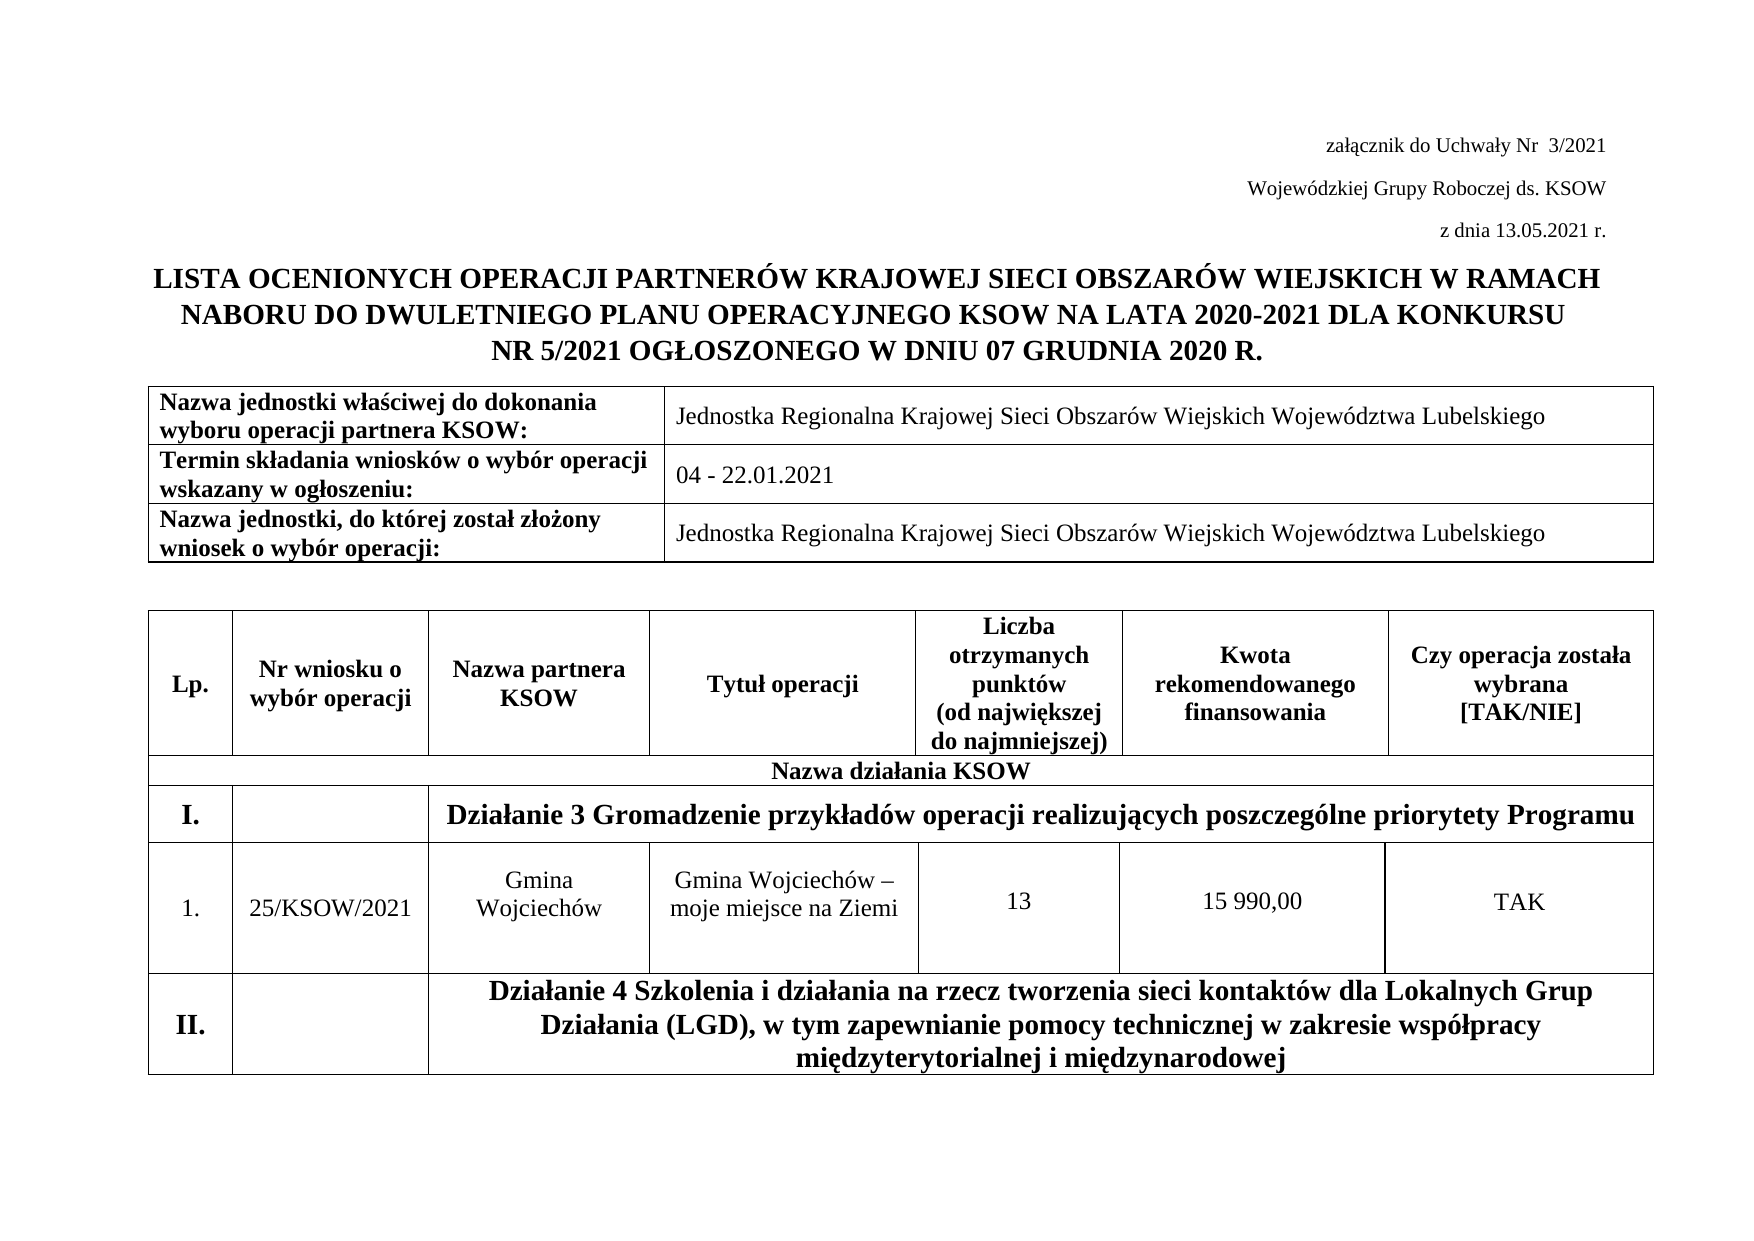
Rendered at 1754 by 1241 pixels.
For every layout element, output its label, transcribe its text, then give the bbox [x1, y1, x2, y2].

table_cell 1. [149, 843, 232, 972]
text załącznik do Uchwały Nr 3/2021 [148, 133, 1606, 157]
table_cell 15 990,00 [1120, 843, 1384, 972]
table_cell TAK [1386, 843, 1653, 972]
table_cell Działanie 3 Gromadzenie przykładów operacji realizujących poszczególne priorytety Programu [429, 786, 1653, 842]
table_cell Termin składania wniosków o wybór operacji wskazany w ogłoszeniu: [149, 445, 664, 503]
table_cell Jednostka Regionalna Krajowej Sieci Obszarów Wiejskich Województwa Lubelskiego [665, 504, 1653, 561]
table_cell 25/KSOW/2021 [233, 843, 428, 972]
table_cell Gmina Wojciechów – moje miejsce na Ziemi [650, 843, 918, 972]
table_header Tytuł operacji [650, 611, 915, 755]
table_cell [233, 974, 428, 1074]
table_cell 13 [919, 843, 1119, 972]
table_cell Działanie 4 Szkolenia i działania na rzecz tworzenia sieci kontaktów dla Lokalnych Grup Działania (LGD), w tym zapewnianie pomocy technicznej w zakresie współpracy międzyterytorialnej i międzynarodowej [429, 974, 1653, 1074]
table_cell [233, 786, 428, 842]
table_header Liczba otrzymanych punktów (od największej do najmniejszej) [916, 611, 1122, 755]
table_cell Nazwa działania KSOW [149, 756, 1653, 785]
text Wojewódzkiej Grupy Roboczej ds. KSOW [148, 176, 1606, 199]
table_header Jednostka Regionalna Krajowej Sieci Obszarów Wiejskich Województwa Lubelskiego [665, 387, 1653, 444]
table_cell I. [149, 786, 232, 842]
table_header Nazwa partnera KSOW [429, 611, 649, 755]
table_header Nazwa jednostki właściwej do dokonania wyboru operacji partnera KSOW: [149, 387, 664, 444]
table_cell 04 - 22.01.2021 [665, 445, 1653, 503]
table_header Kwota rekomendowanego finansowania [1123, 611, 1388, 755]
text LISTA OCENIONYCH OPERACJI PARTNERÓW KRAJOWEJ SIECI OBSZARÓW WIEJSKICH W RAMACH NABORU DO DWULETNIEGO PLANU OPERACYJNEGO KSOW NA LATA 2020-2021 DLA KONKURSU NR 5/2021 OGŁOSZONEGO W DNIU 07 GRUDNIA 2020 R. [148, 261, 1606, 367]
text z dnia 13.05.2021 r. [148, 218, 1606, 242]
table_header Lp. [149, 611, 232, 755]
table_cell II. [149, 974, 232, 1074]
table_header Nr wniosku o wybór operacji [233, 611, 428, 755]
table_cell Nazwa jednostki, do której został złożony wniosek o wybór operacji: [149, 504, 664, 561]
table_header Czy operacja została wybrana [TAK/NIE] [1389, 611, 1653, 755]
table_cell Gmina Wojciechów [429, 843, 649, 972]
